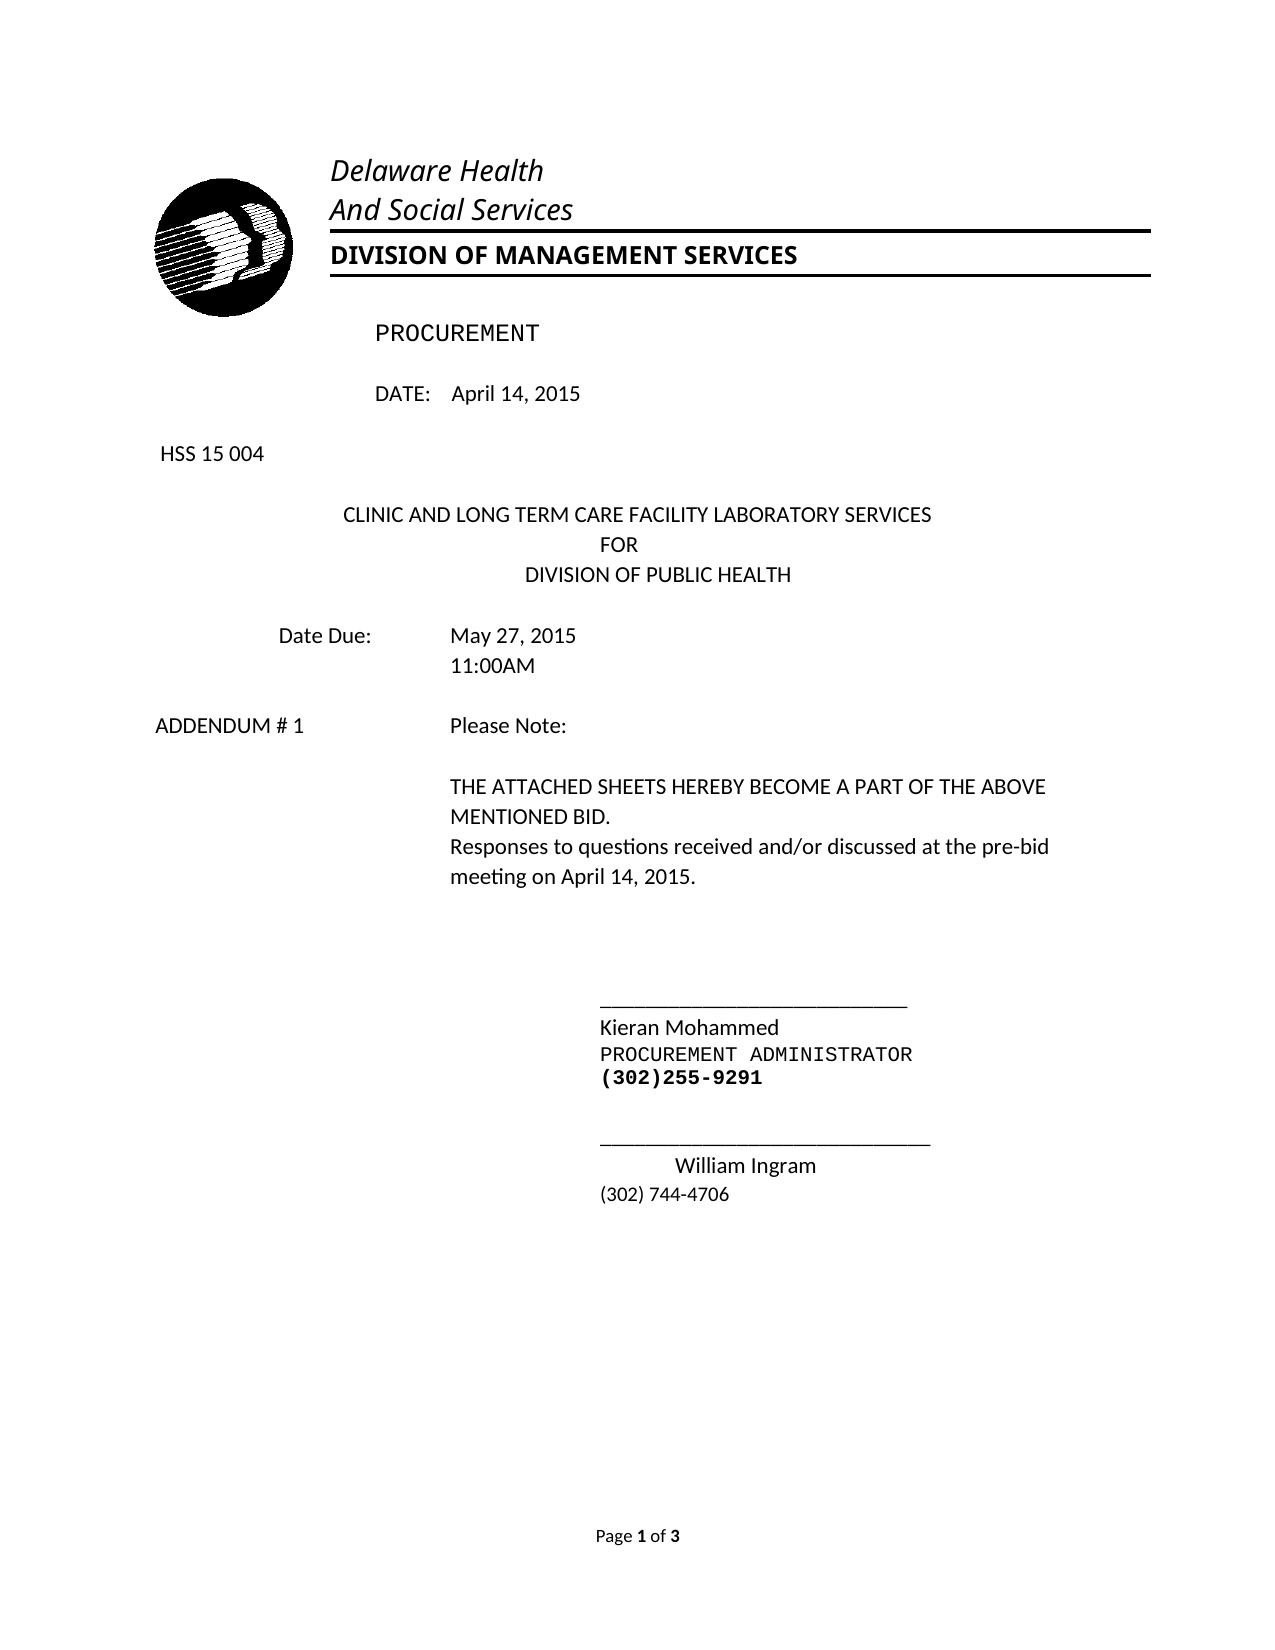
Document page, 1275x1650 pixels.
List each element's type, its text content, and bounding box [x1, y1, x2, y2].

text THE ATTACHED SHEETS HEREBY BECOME A PART OF THE ABOVE MENTIONED BID. [450, 772, 1125, 830]
text PROCUREMENT ADMINISTRATOR [300, 1044, 1125, 1067]
text Kieran Mohammed [150, 1013, 1125, 1041]
text _____________________________ William Ingram [150, 1121, 1125, 1179]
table_header Delaware Health And Social Services Division of Management Services [319, 150, 1162, 321]
text CLINIC AND LONG TERM CARE FACILITY LABORATORY SERVICES [150, 500, 1125, 528]
text HSS 15 004 [150, 439, 1125, 467]
text Date Due: May 27, 2015 [150, 621, 1125, 649]
text (302) 744-4706 [150, 1182, 1125, 1207]
text DIVISION OF PUBLIC HEALTH [375, 560, 1125, 588]
text DATE: April 14, 2015 [150, 379, 1125, 407]
text ___________________________ [150, 983, 1125, 1011]
text FOR [525, 530, 1125, 558]
text 11:00AM [150, 651, 1125, 679]
text Responses to questions received and/or discussed at the pre-bid meeting on April 14, 2015. [450, 832, 1125, 890]
text PROCUREMENT [150, 321, 1125, 349]
text ADDENDUM # 1 Please Note: [150, 711, 1125, 739]
table_header [139, 150, 319, 321]
picture [150, 173, 299, 321]
text (302)255-9291 [150, 1067, 1125, 1091]
